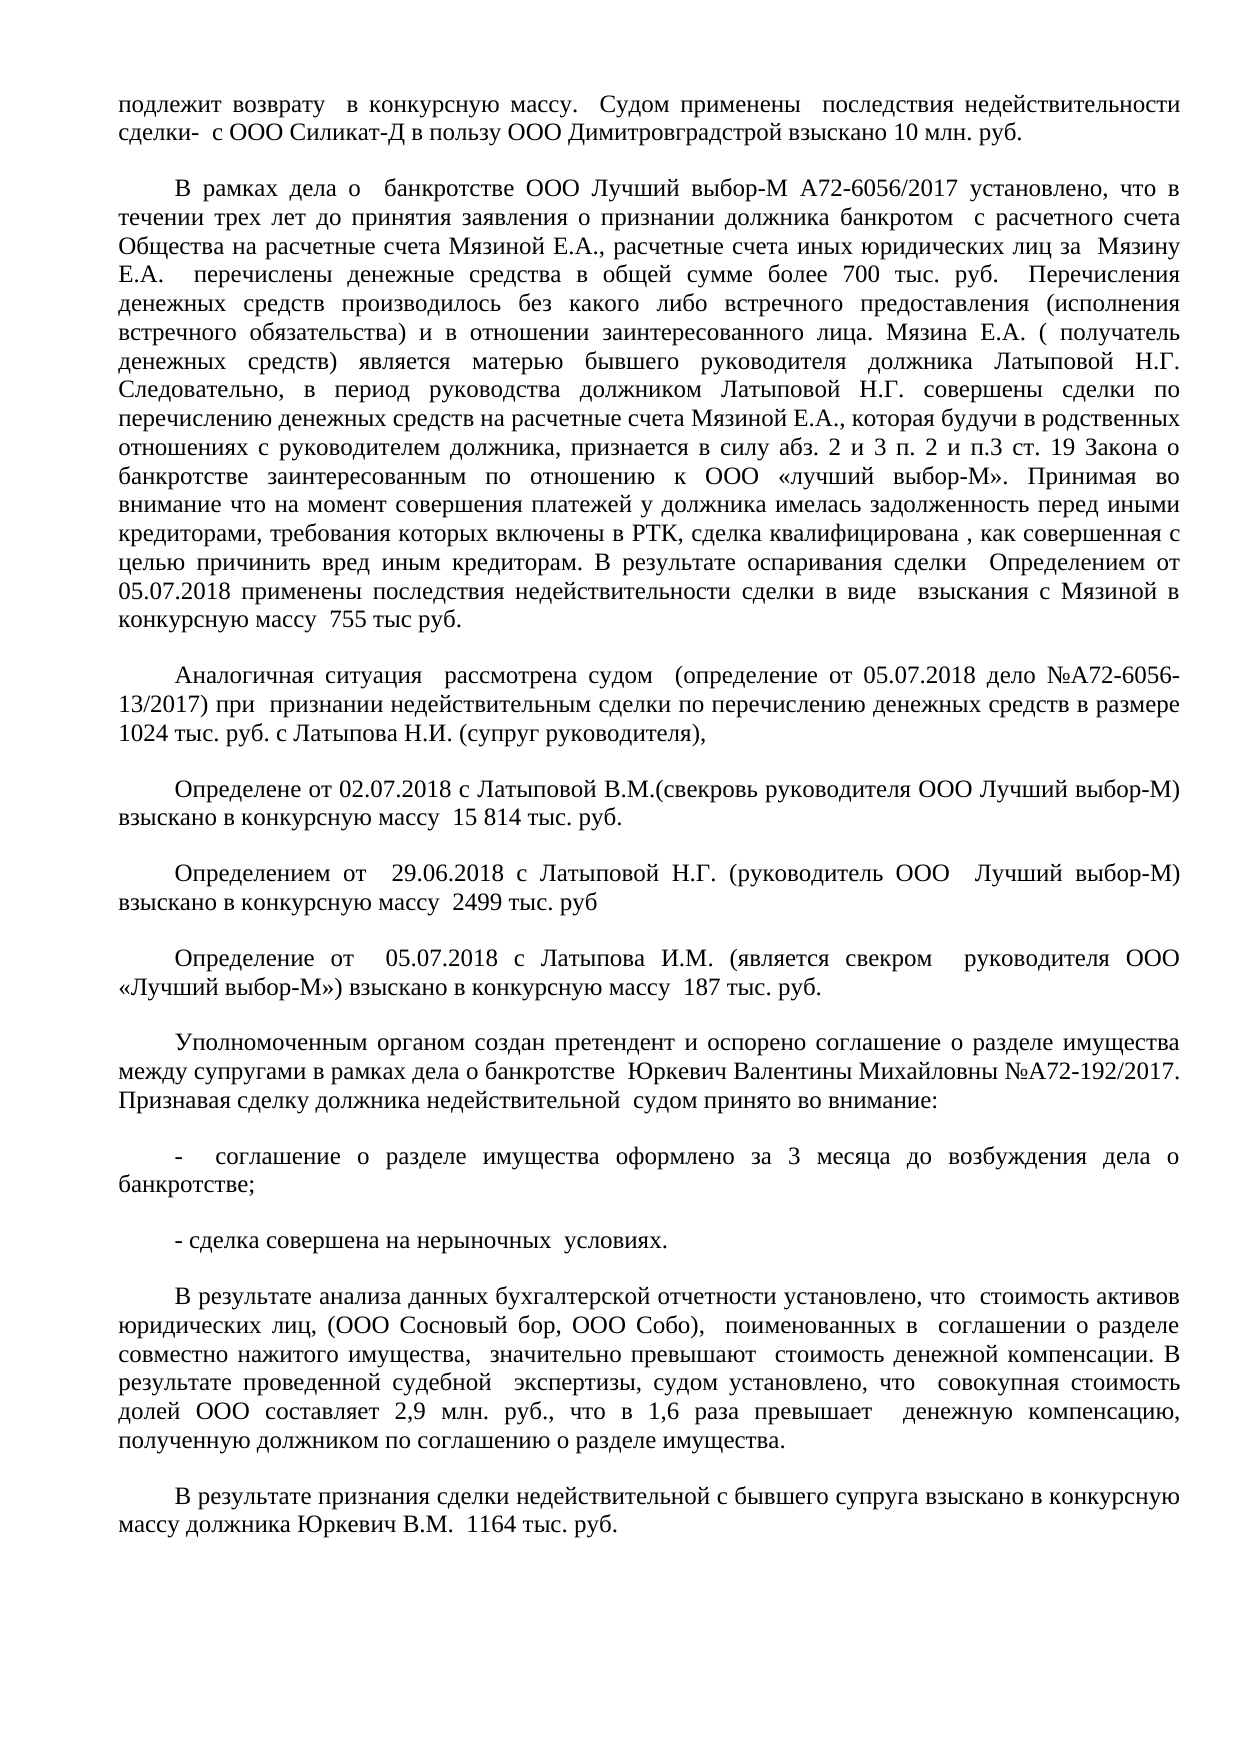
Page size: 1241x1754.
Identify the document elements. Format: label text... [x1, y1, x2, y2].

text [118, 89, 1181, 146]
text Определене от 02.07.2018 с Латыповой В.М.(свекровь руководителя ООО Лучший выбор-М) взыскано в конкурсную массу 15 814 тыс. руб. [118, 774, 1181, 831]
text - сделка совершена на нерыночных условиях. [118, 1225, 1181, 1254]
text Аналогичная ситуация рассмотрена судом (определение от 05.07.2018 дело №А72-6056-13/2017) при признании недействительным сделки по перечислению денежных средств в размере 1024 тыс. руб. с Латыпова Н.И. (супруг руководителя), [118, 660, 1181, 747]
text В результате анализа данных бухгалтерской отчетности установлено, что стоимость активов юридических лиц, (ООО Сосновый бор, ООО Собо), поименованных в соглашении о разделе совместно нажитого имущества, значительно превышают стоимость денежной компенсации. В результате проведенной судебной экспертизы, судом установлено, что совокупная стоимость долей ООО составляет 2,9 млн. руб., что в 1,6 раза превышает денежную компенсацию, полученную должником по соглашению о разделе имущества. [118, 1281, 1181, 1454]
text - соглашение о разделе имущества оформлено за 3 месяца до возбуждения дела о банкротстве; [118, 1141, 1181, 1198]
text В рамках дела о банкротстве ООО Лучший выбор-М А72-6056/2017 установлено, что в течении трех лет до принятия заявления о признании должника банкротом с расчетного счета Общества на расчетные счета Мязиной Е.А., расчетные счета иных юридических лиц за Мязину Е.А. перечислены денежные средства в общей сумме более 700 тыс. руб. Перечисления денежных средств производилось без какого либо встречного предоставления (исполнения встречного обязательства) и в отношении заинтересованного лица. Мязина Е.А. ( получатель денежных средств) является матерью бывшего руководителя должника Латыповой Н.Г. Следовательно, в период руководства должником Латыповой Н.Г. совершены сделки по перечислению денежных средств на расчетные счета Мязиной Е.А., которая будучи в родственных отношениях с руководителем должника, признается в силу абз. 2 и 3 п. 2 и п.3 ст. 19 Закона о банкротстве заинтересованным по отношению к ООО «лучший выбор-М». Принимая во внимание что на момент совершения платежей у должника имелась задолженность перед иными кредиторами, требования которых включены в РТК, сделка квалифицирована , как совершенная с целью причинить вред иным кредиторам. В результате оспаривания сделки Определением от 05.07.2018 применены последствия недействительности сделки в виде взыскания с Мязиной в конкурсную массу 755 тыс руб. [118, 173, 1181, 633]
text Определением от 29.06.2018 с Латыповой Н.Г. (руководитель ООО Лучший выбор-М) взыскано в конкурсную массу 2499 тыс. руб [118, 858, 1181, 916]
text Определение от 05.07.2018 с Латыпова И.М. (является свекром руководителя ООО «Лучший выбор-М») взыскано в конкурсную массу 187 тыс. руб. [118, 943, 1181, 1000]
text Уполномоченным органом создан претендент и оспорено соглашение о разделе имущества между супругами в рамках дела о банкротстве Юркевич Валентины Михайловны №А72-192/2017. Признавая сделку должника недействительной судом принято во внимание: [118, 1027, 1181, 1114]
text В результате признания сделки недействительной с бывшего супруга взыскано в конкурсную массу должника Юркевич В.М. 1164 тыс. руб. [118, 1481, 1181, 1538]
